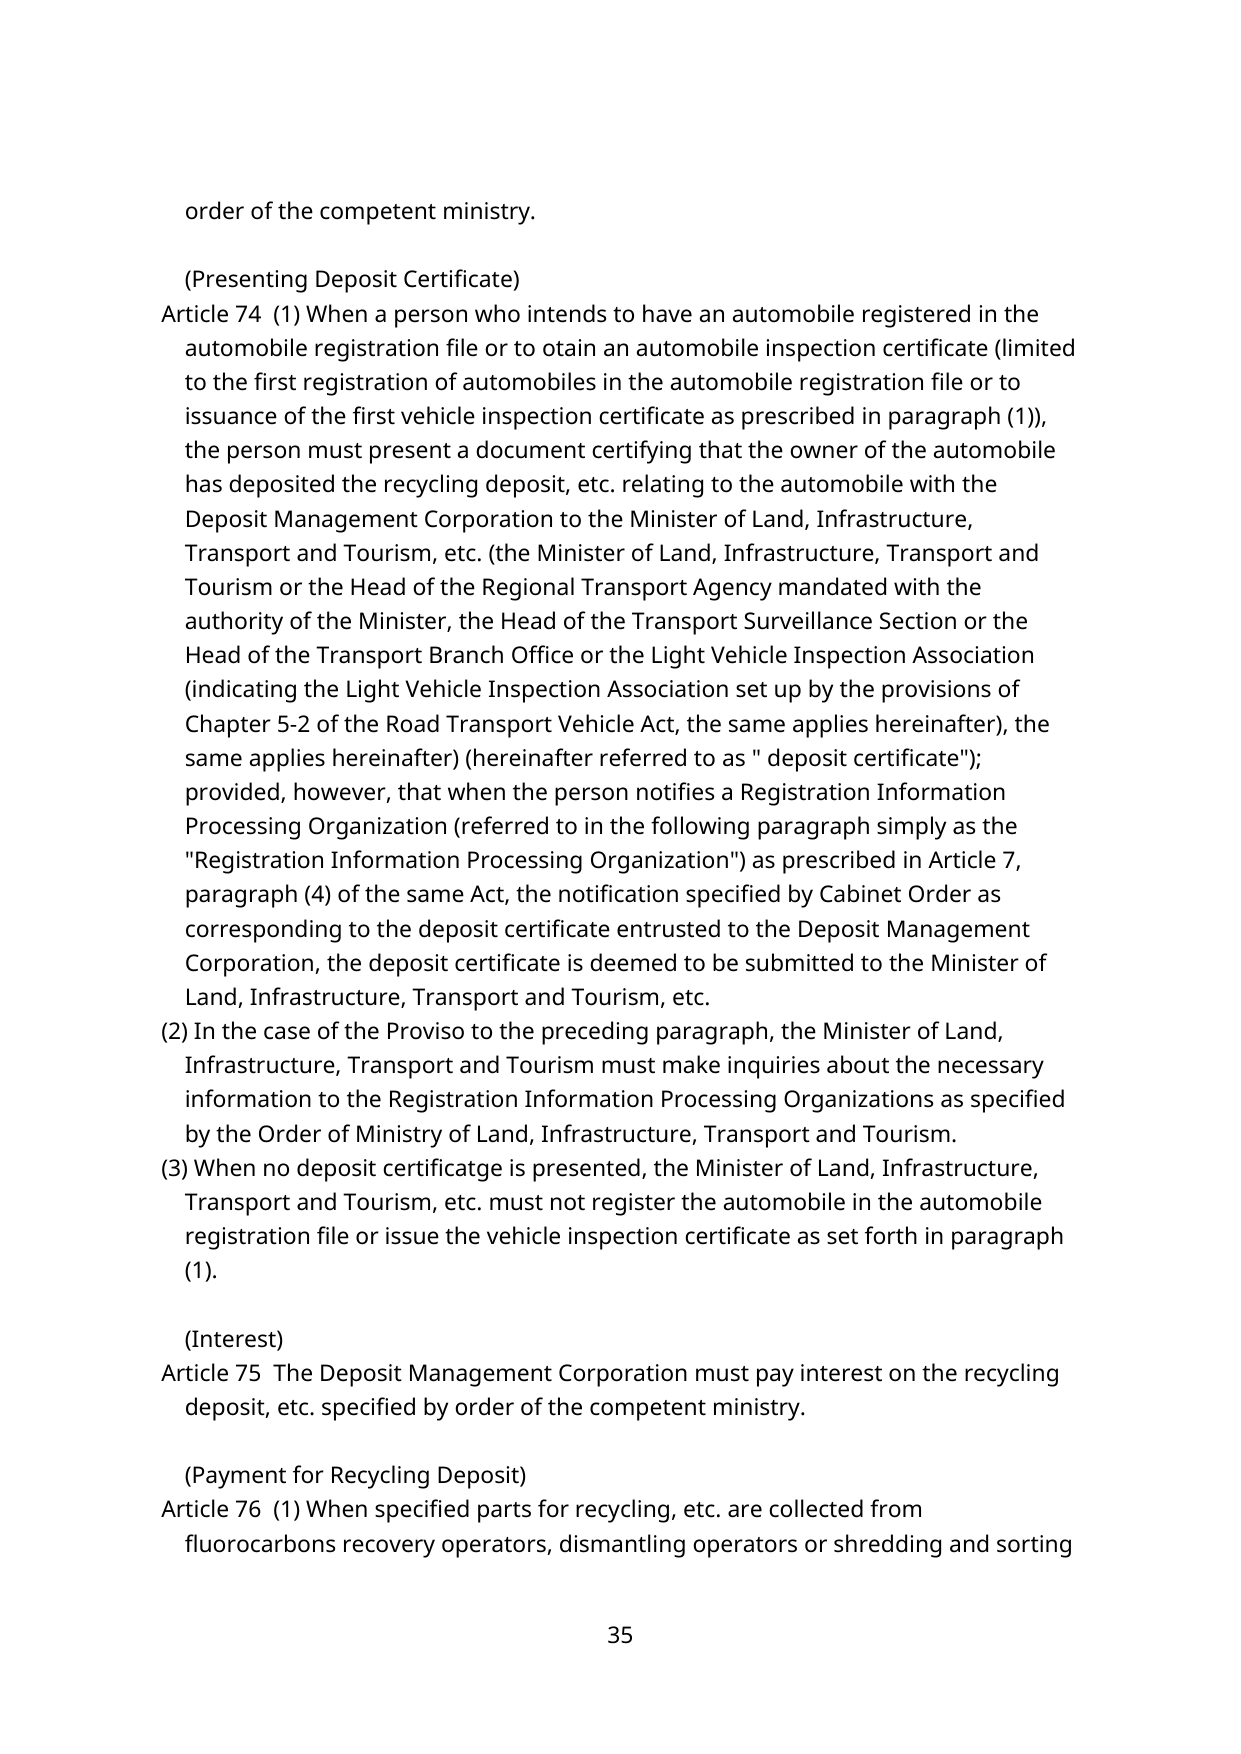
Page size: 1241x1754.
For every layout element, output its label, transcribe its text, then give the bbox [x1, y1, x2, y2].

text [161, 1492, 1079, 1560]
text (3) When no deposit certificatge is presented, the Minister of Land, Infrastructure, Transport and Tourism, etc. must not register the automobile in the automobile registration file or issue the vehicle inspection certificate as set forth in paragraph (1). [161, 1150, 1079, 1287]
text (Interest) [184, 1321, 1079, 1355]
text Article 74 (1) When a person who intends to have an automobile registered in the automobile registration file or to otain an automobile inspection certificate (limited to the first registration of automobiles in the automobile registration file or to issuance of the first vehicle inspection certificate as prescribed in paragraph (1)), the person must present a document certifying that the owner of the automobile has deposited the recycling deposit, etc. relating to the automobile with the Deposit Management Corporation to the Minister of Land, Infrastructure, Transport and Tourism, etc. (the Minister of Land, Infrastructure, Transport and Tourism or the Head of the Regional Transport Agency mandated with the authority of the Minister, the Head of the Transport Surveillance Section or the Head of the Transport Branch Office or the Light Vehicle Inspection Association (indicating the Light Vehicle Inspection Association set up by the provisions of Chapter 5-2 of the Road Transport Vehicle Act, the same applies hereinafter), the same applies hereinafter) (hereinafter referred to as " deposit certificate"); provided, however, that when the person notifies a Registration Information Processing Organization (referred to in the following paragraph simply as the "Registration Information Processing Organization") as prescribed in Article 7, paragraph (4) of the same Act, the notification specified by Cabinet Order as corresponding to the deposit certificate entrusted to the Deposit Management Corporation, the deposit certificate is deemed to be submitted to the Minister of Land, Infrastructure, Transport and Tourism, etc. [161, 296, 1079, 1014]
text Article 75 The Deposit Management Corporation must pay interest on the recycling deposit, etc. specified by order of the competent ministry. [161, 1355, 1079, 1424]
text (Payment for Recycling Deposit) [184, 1458, 1079, 1492]
text (2) In the case of the Proviso to the preceding paragraph, the Minister of Land, Infrastructure, Transport and Tourism must make inquiries about the necessary information to the Registration Information Processing Organizations as specified by the Order of Ministry of Land, Infrastructure, Transport and Tourism. [161, 1014, 1079, 1150]
text (Presenting Deposit Certificate) [184, 262, 1079, 296]
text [161, 194, 1079, 228]
